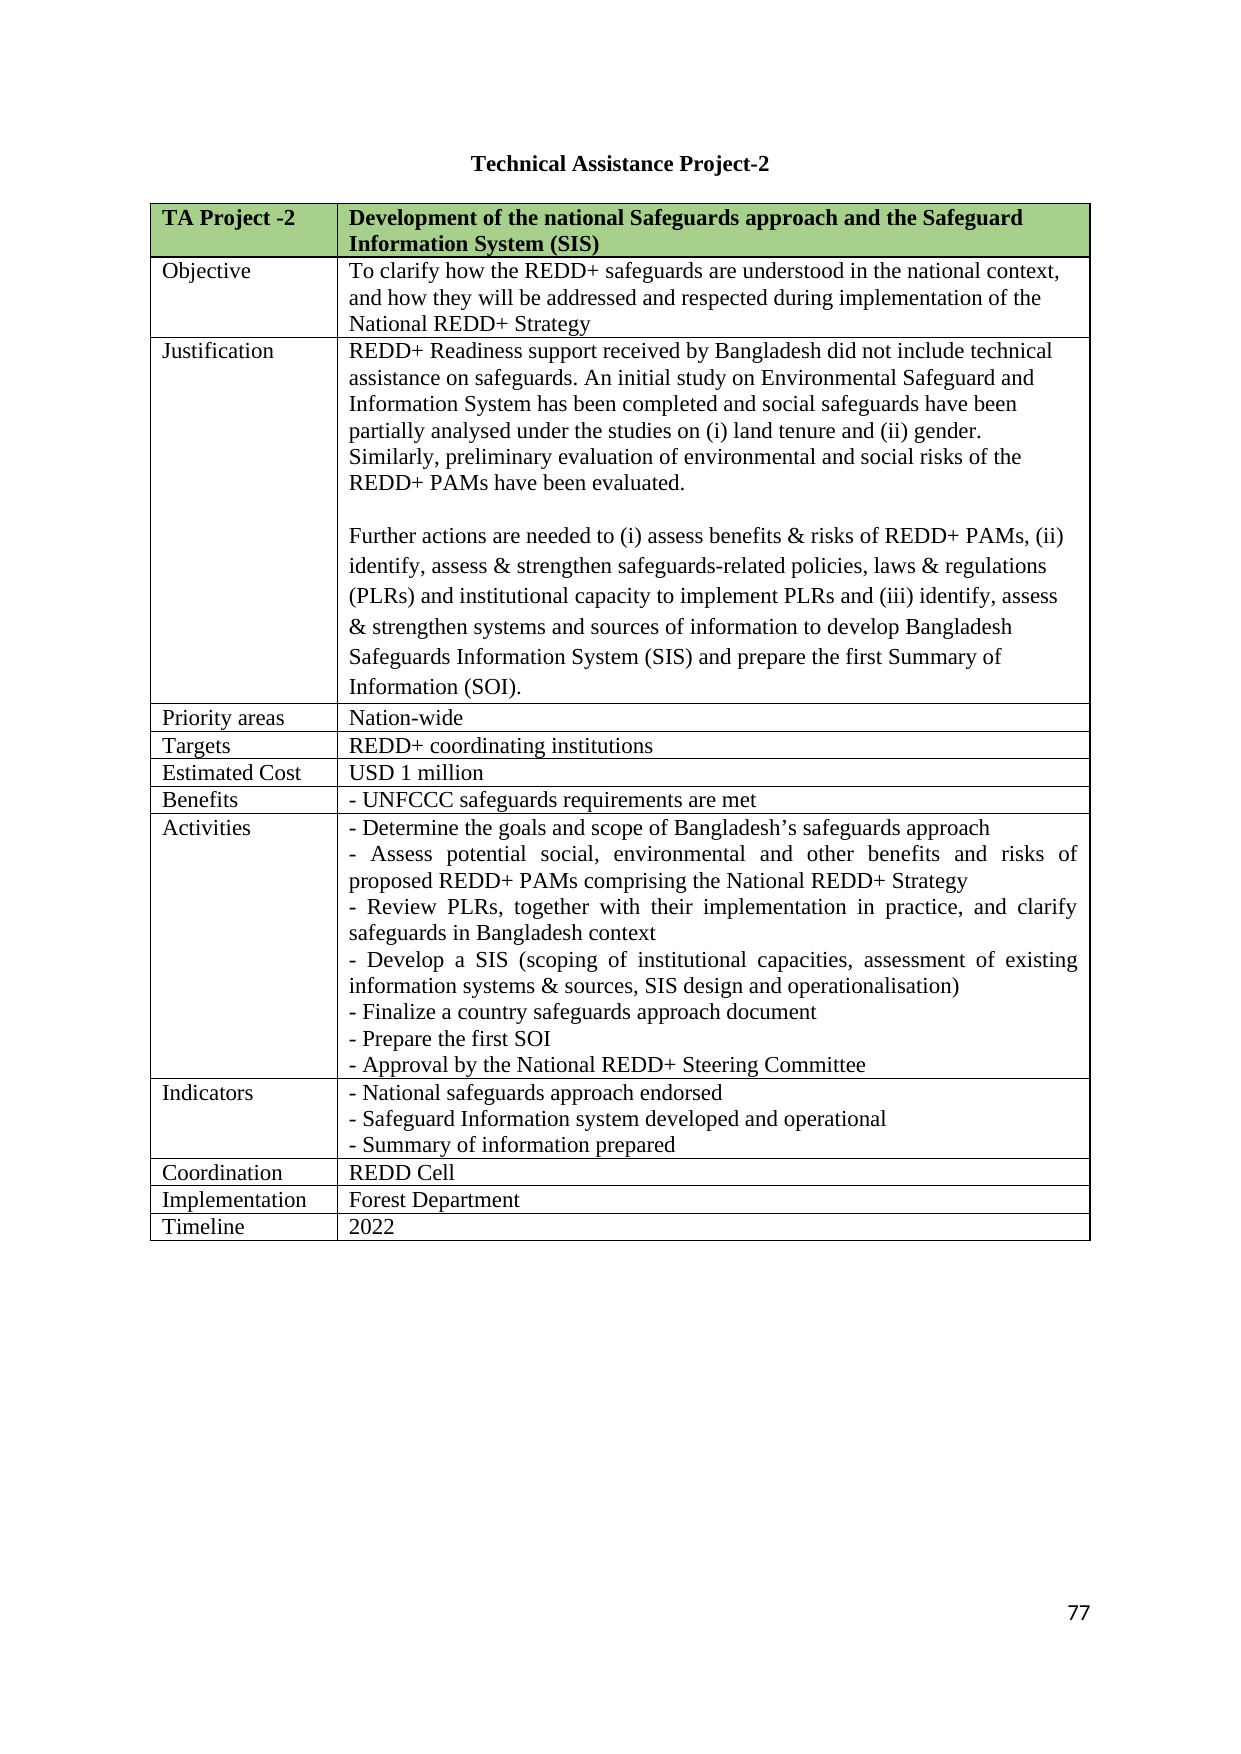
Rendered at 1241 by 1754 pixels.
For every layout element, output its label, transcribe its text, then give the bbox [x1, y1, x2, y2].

table_cell REDD Cell [338, 1159, 1089, 1185]
table_cell Timeline [151, 1214, 337, 1240]
table_cell REDD+ coordinating institutions [338, 732, 1089, 758]
table_header TA Project -2 [151, 204, 337, 256]
table_cell 2022 [338, 1214, 1089, 1240]
table_cell Priority areas [151, 704, 337, 731]
table_cell Estimated Cost [151, 759, 337, 786]
table_cell Justification [151, 338, 337, 703]
table_cell Activities [151, 814, 337, 1077]
table_cell Benefits [151, 787, 337, 813]
table_cell - Determine the goals and scope of Bangladesh’s safeguards approach - Assess potential social, environmental and other benefits and risks of proposed REDD+ PAMs comprising the National REDD+ Strategy - Review PLRs, together with their implementation in practice, and clarify safeguards in Bangladesh context - Develop a SIS (scoping of institutional capacities, assessment of existing information systems & sources, SIS design and operationalisation) - Finalize a country safeguards approach document - Prepare the first SOI - Approval by the National REDD+ Steering Committee [338, 814, 1089, 1077]
table_header Development of the national Safeguards approach and the Safeguard Information System (SIS) [338, 204, 1089, 256]
table_cell REDD+ Readiness support received by Bangladesh did not include technical assistance on safeguards. An initial study on Environmental Safeguard and Information System has been completed and social safeguards have been partially analysed under the studies on (i) land tenure and (ii) gender. Similarly, preliminary evaluation of environmental and social risks of the REDD+ PAMs have been evaluated. Further actions are needed to (i) assess benefits & risks of REDD+ PAMs, (ii) identify, assess & strengthen safeguards-related policies, laws & regulations (PLRs) and institutional capacity to implement PLRs and (iii) identify, assess & strengthen systems and sources of information to develop Bangladesh Safeguards Information System (SIS) and prepare the first Summary of Information (SOI). [338, 338, 1089, 703]
table_cell Indicators [151, 1079, 337, 1158]
table_cell Implementation [151, 1186, 337, 1212]
table_cell Targets [151, 732, 337, 758]
table_cell USD 1 million [338, 759, 1089, 786]
table_cell Coordination [151, 1159, 337, 1185]
table_cell To clarify how the REDD+ safeguards are understood in the national context, and how they will be addressed and respected during implementation of the National REDD+ Strategy [338, 258, 1089, 337]
table_cell - National safeguards approach endorsed - Safeguard Information system developed and operational - Summary of information prepared [338, 1079, 1089, 1158]
table_cell - UNFCCC safeguards requirements are met [338, 787, 1089, 813]
table_cell Nation-wide [338, 704, 1089, 731]
text Technical Assistance Project-2 [150, 150, 1090, 176]
table_cell Objective [151, 258, 337, 337]
table_cell Forest Department [338, 1186, 1089, 1212]
